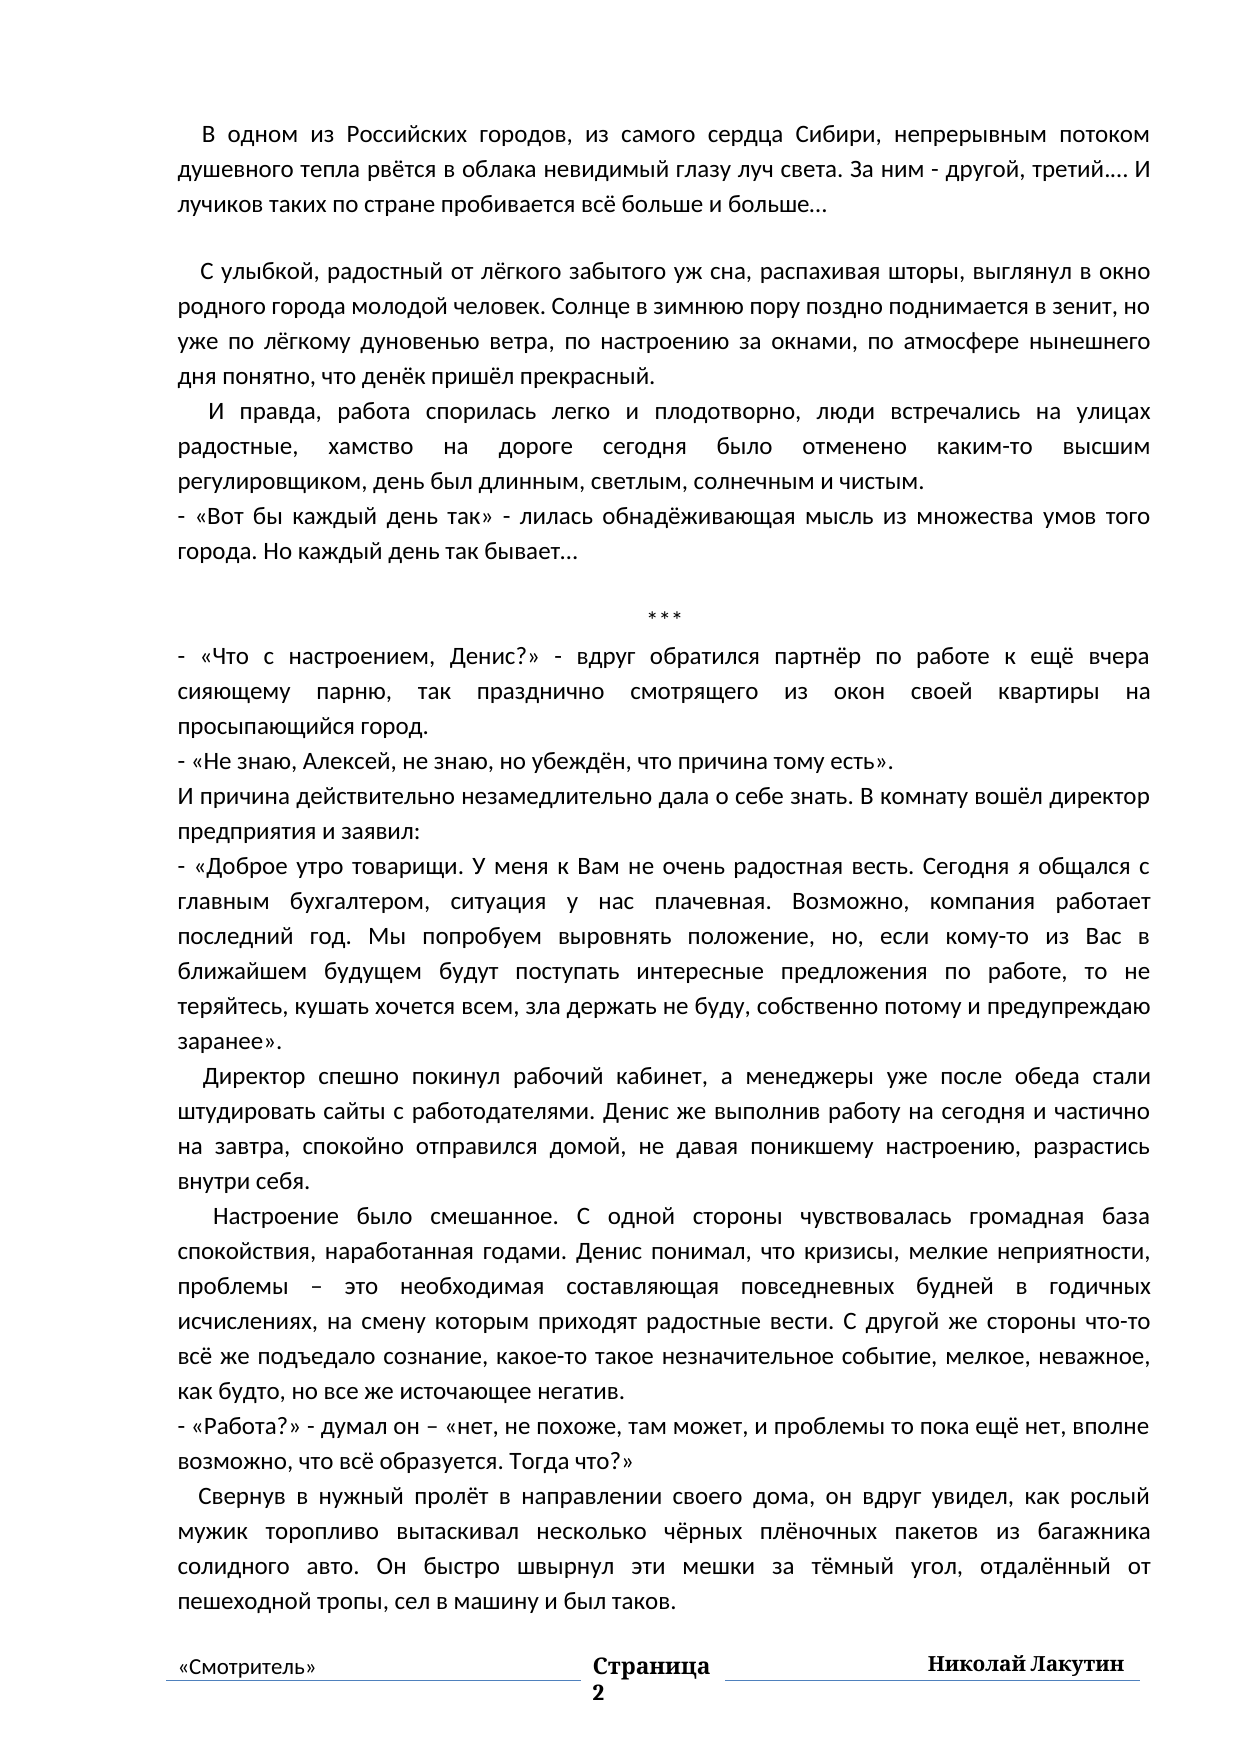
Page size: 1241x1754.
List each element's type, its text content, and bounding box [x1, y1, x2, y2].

text Директор спешно покинул рабочий кабинет, а менеджеры уже после обеда стали штудировать сайты с работодателями. Денис же выполнив работу на сегодня и частично на завтра, спокойно отправился домой, не давая поникшему настроению, разрастись внутри себя. [177, 1060, 1152, 1196]
text - «Что с настроением, Денис?» - вдруг обратился партнёр по работе к ещё вчера сияющему парню, так празднично смотрящего из окон своей квартиры на просыпающийся город. [177, 640, 1152, 741]
text И правда, работа спорилась легко и плодотворно, люди встречались на улицах радостные, хамство на дороге сегодня было отменено каким-то высшим регулировщиком, день был длинным, светлым, солнечным и чистым. [177, 395, 1152, 496]
text Свернув в нужный пролёт в направлении своего дома, он вдруг увидел, как рослый мужик торопливо вытаскивал несколько чёрных плёночных пакетов из багажника солидного авто. Он быстро швырнул эти мешки за тёмный угол, отдалённый от пешеходной тропы, сел в машину и был таков. [177, 1480, 1152, 1616]
text - «Доброе утро товарищи. У меня к Вам не очень радостная весть. Сегодня я общался с главным бухгалтером, ситуация у нас плачевная. Возможно, компания работает последний год. Мы попробуем выровнять положение, но, если кому-то из Вас в ближайшем будущем будут поступать интересные предложения по работе, то не теряйтесь, кушать хочется всем, зла держать не буду, собственно потому и предупреждаю заранее». [177, 850, 1152, 1056]
text И причина действительно незамедлительно дала о себе знать. В комнату вошёл директор предприятия и заявил: [177, 780, 1152, 846]
text *** [177, 605, 1152, 636]
text - «Работа?» - думал он – «нет, не похоже, там может, и проблемы то пока ещё нет, вполне возможно, что всё образуется. Тогда что?» [177, 1410, 1152, 1476]
text С улыбкой, радостный от лёгкого забытого уж сна, распахивая шторы, выглянул в окно родного города молодой человек. Солнце в зимнюю пору поздно поднимается в зенит, но уже по лёгкому дуновенью ветра, по настроению за окнами, по атмосфере нынешнего дня понятно, что денёк пришёл прекрасный. [177, 255, 1152, 391]
text Настроение было смешанное. С одной стороны чувствовалась громадная база спокойствия, наработанная годами. Денис понимал, что кризисы, мелкие неприятности, проблемы – это необходимая составляющая повседневных будней в годичных исчислениях, на смену которым приходят радостные вести. С другой же стороны что-то всё же подъедало сознание, какое-то такое незначительное событие, мелкое, неважное, как будто, но все же источающее негатив. [177, 1200, 1152, 1406]
text - «Не знаю, Алексей, не знаю, но убеждён, что причина тому есть». [177, 745, 1152, 776]
text - «Вот бы каждый день так» - лилась обнадёживающая мысль из множества умов того города. Но каждый день так бывает… [177, 500, 1152, 566]
text В одном из Российских городов, из самого сердца Сибири, непрерывным потоком душевного тепла рвётся в облака невидимый глазу луч света. За ним - другой, третий.… И лучиков таких по стране пробивается всё больше и больше… [177, 118, 1152, 219]
